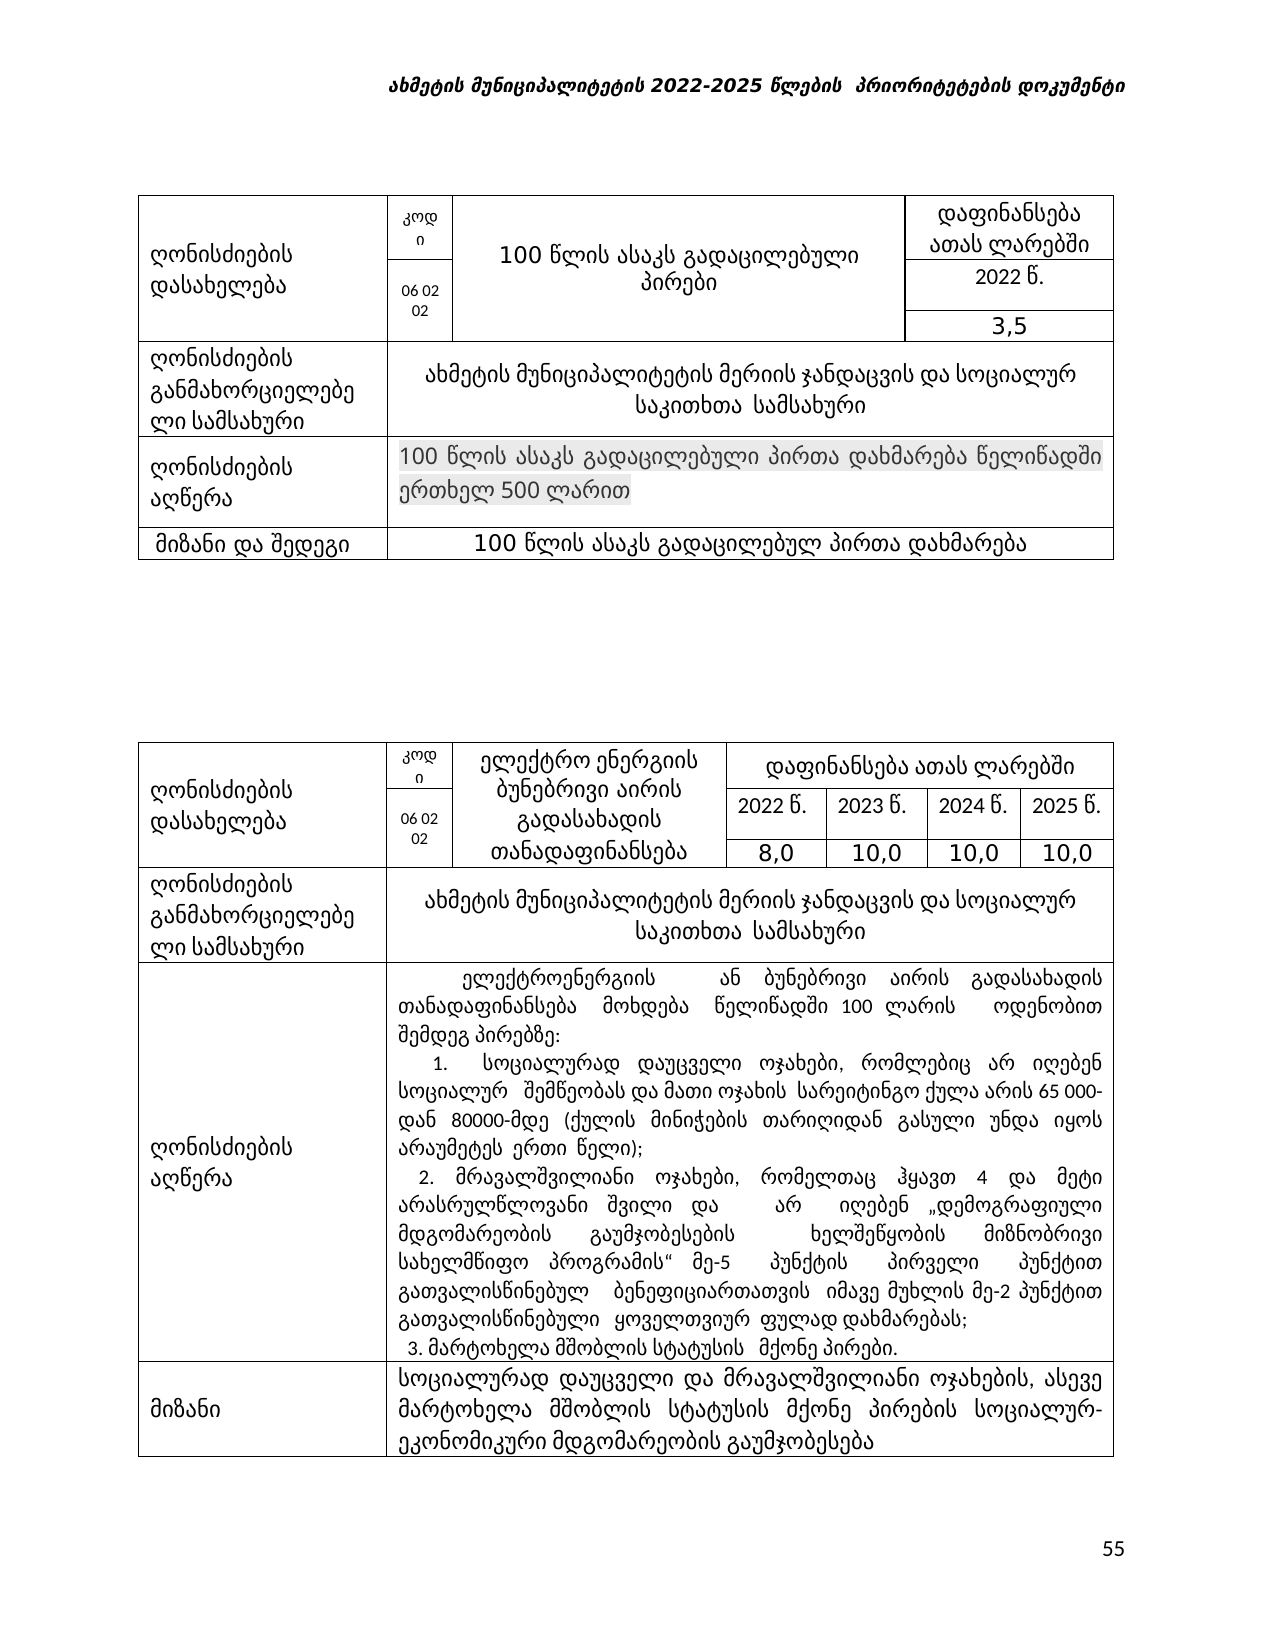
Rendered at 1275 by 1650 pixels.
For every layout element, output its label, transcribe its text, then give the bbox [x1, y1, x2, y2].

table_cell ახმეტის მუნიციპალიტეტის მერიის ჯანდაცვის და სოციალურ საკითხთა სამსახური [387, 868, 1113, 962]
table_header დაფინანსება ათას ლარებში [727, 743, 1113, 788]
table_header ღონისძიების დასახელება [139, 196, 387, 341]
table_cell მიზანი და შედეგი [139, 528, 387, 559]
table_cell 2025 წ. [1021, 789, 1113, 839]
table_cell 2022 წ. [727, 789, 826, 839]
table_header დაფინანსება ათას ლარებში [906, 196, 1113, 259]
table_cell ელექტროენერგიის ან ბუნებრივი აირის გადასახადის თანადაფინანსება მოხდება წელიწადში 100 ლარის ოდენობით შემდეგ პირებზე: 1. სოციალურად დაუცველი ოჯახები, რომლებიც არ იღებენ სოციალურ შემწეობას და მათი ოჯახის სარეიტინგო ქულა არის 65 000-დან 80000-მდე (ქულის მინიჭების თარიღიდან გასული უნდა იყოს არაუმეტეს ერთი წელი); 2. მრავალშვილიანი ოჯახები, რომელთაც ჰყავთ 4 და მეტი არასრულწლოვანი შვილი და არ იღებენ „დემოგრაფიული მდგომარეობის გაუმჯობესების ხელშეწყობის მიზნობრივი სახელმწიფო პროგრამის“ მე-5 პუნქტის პირველი პუნქტით გათვალისწინებულ ბენეფიციართათვის იმავე მუხლის მე-2 პუნქტით გათვალისწინებული ყოველთვიურ ფულად დახმარებას; 3. მარტოხელა მშობლის სტატუსის მქონე პირები. [387, 963, 1113, 1361]
table_header ღონისძიების დასახელება [139, 743, 386, 867]
table_cell 3,5 [906, 311, 1113, 341]
table_cell 100 წლის ასაკს გადაცილებულ პირთა დახმარება [388, 528, 1113, 559]
table_cell ახმეტის მუნიციპალიტეტის მერიის ჯანდაცვის და სოციალურ საკითხთა სამსახური [388, 342, 1113, 436]
table_cell 8,0 [727, 840, 826, 867]
table_cell მიზანი [139, 1362, 386, 1456]
table_cell 10,0 [928, 840, 1020, 867]
table_cell ღონისძიების განმახორციელებელი სამსახური [139, 342, 387, 436]
table_header კოდი [388, 196, 452, 259]
table_cell სოციალურად დაუცველი და მრავალშვილიანი ოჯახების, ასევე მარტოხელა მშობლის სტატუსის მქონე პირების სოციალურ-ეკონომიკური მდგომარეობის გაუმჯობესება [387, 1362, 1113, 1456]
table_cell 2022 წ. [906, 260, 1113, 310]
table_cell 10,0 [1021, 840, 1113, 867]
table_cell ღონისძიების აღწერა [139, 963, 386, 1361]
table_cell 100 წლის ასაკს გადაცილებული პირთა დახმარება წელიწადში ერთხელ 500 ლარით [388, 437, 1113, 527]
table_cell 06 02 02 [388, 260, 452, 341]
table_cell 2023 წ. [827, 789, 927, 839]
table_cell 10,0 [827, 840, 927, 867]
table_cell 2024 წ. [928, 789, 1020, 839]
table_header კოდი [387, 743, 452, 788]
table_cell ღონისძიების აღწერა [139, 437, 387, 527]
table_cell ღონისძიების განმახორციელებელი სამსახური [139, 868, 386, 962]
table_header 100 წლის ასაკს გადაცილებული პირები [453, 196, 904, 341]
table_header ელექტრო ენერგიის ბუნებრივი აირის გადასახადის თანადაფინანსება [453, 743, 726, 867]
table_cell 06 02 02 [387, 789, 452, 867]
